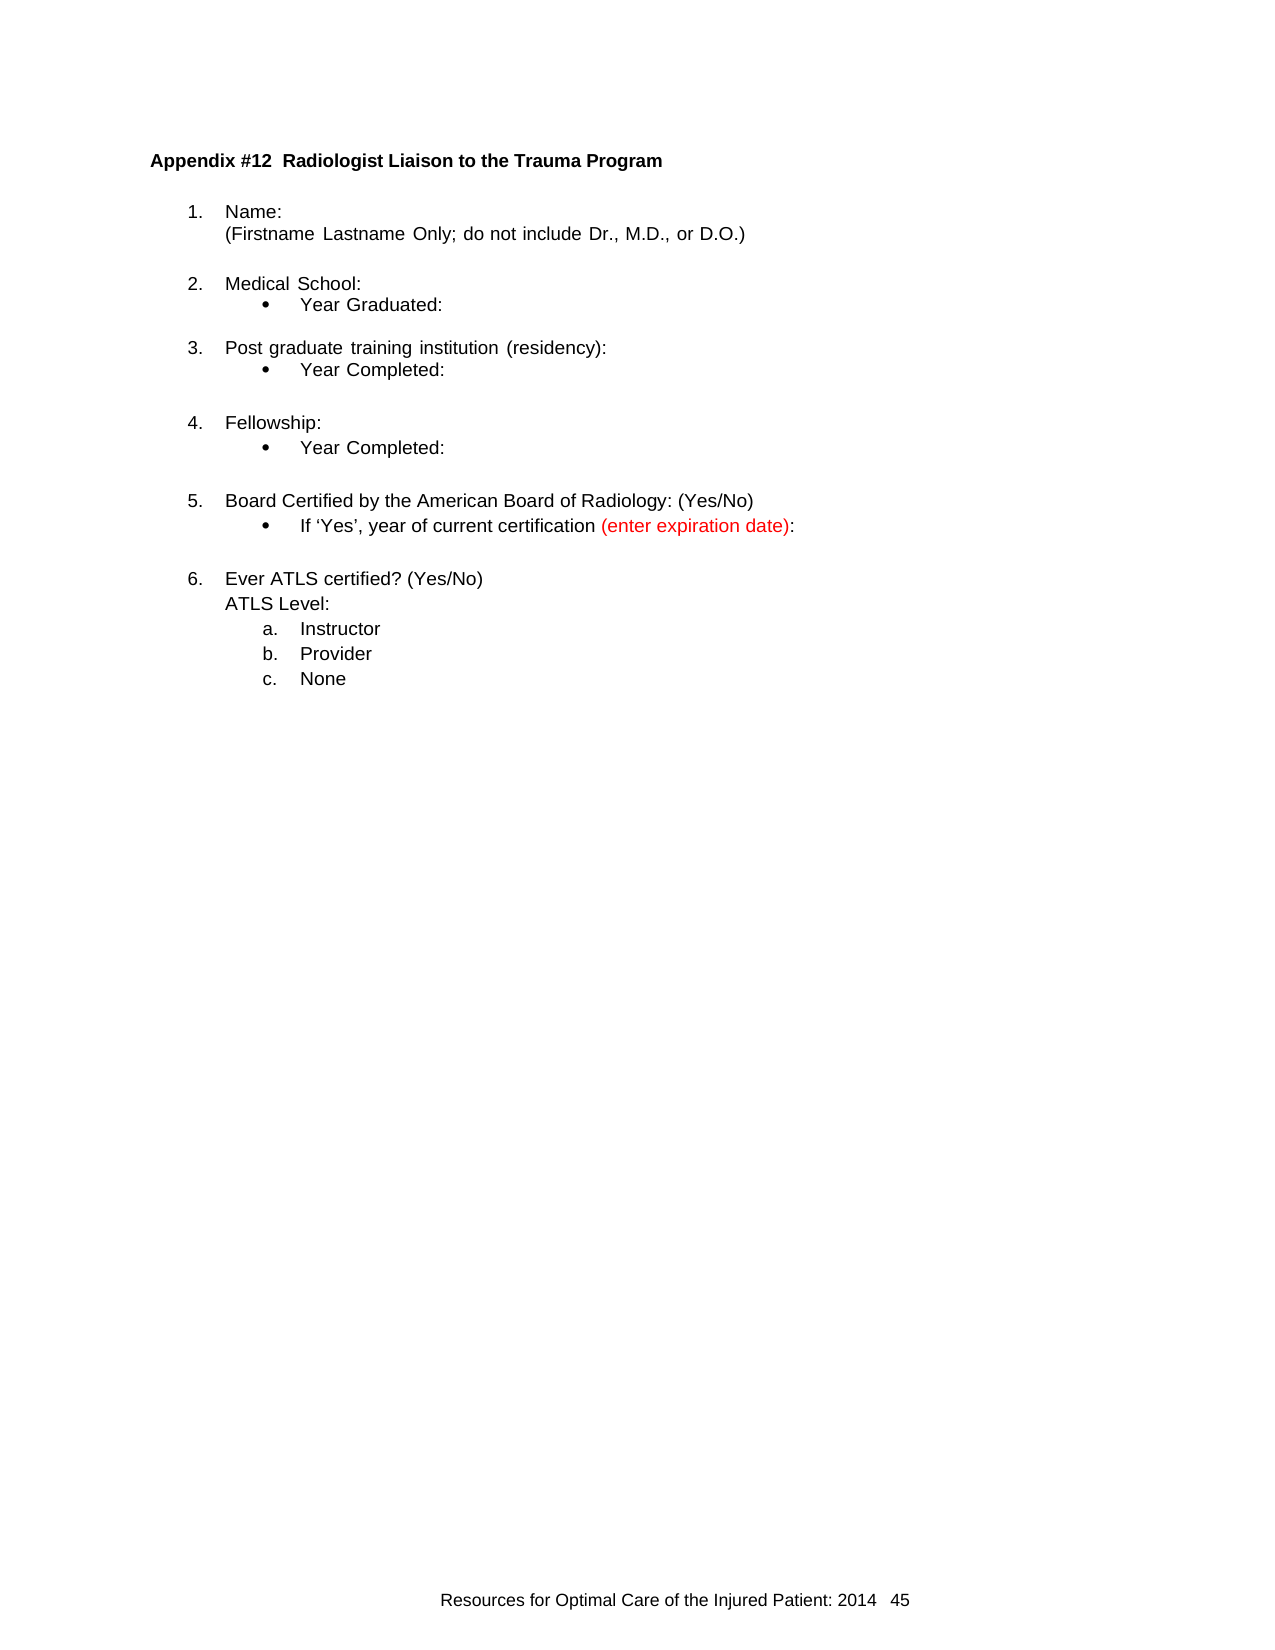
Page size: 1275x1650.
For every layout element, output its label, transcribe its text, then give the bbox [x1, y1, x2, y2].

text ATLS Level: [150, 589, 1125, 614]
list None [262, 664, 1125, 689]
list Ever ATLS certified? (Yes/No) [187, 564, 1125, 589]
list Year Completed: [262, 359, 1125, 408]
list Year Completed: [262, 433, 1125, 486]
list If ‘Yes’, year of current certification (enter expiration date): [262, 511, 1125, 564]
list Fellowship: [187, 408, 1125, 433]
list Provider [262, 639, 1125, 664]
list Name: (Firstname Lastname Only; do not include Dr., M.D., or D.O.) [187, 201, 1125, 272]
list Medical School: [187, 272, 1125, 294]
text Appendix #12 ­ Radiologist Liaison to the Trauma Program [150, 150, 1125, 172]
list Post graduate training institution (residency): [187, 337, 1125, 359]
list Instructor [262, 614, 1125, 639]
list Board Certified by the American Board of Radiology: (Yes/No) [187, 486, 1125, 511]
list Year Graduated: [262, 294, 1125, 316]
